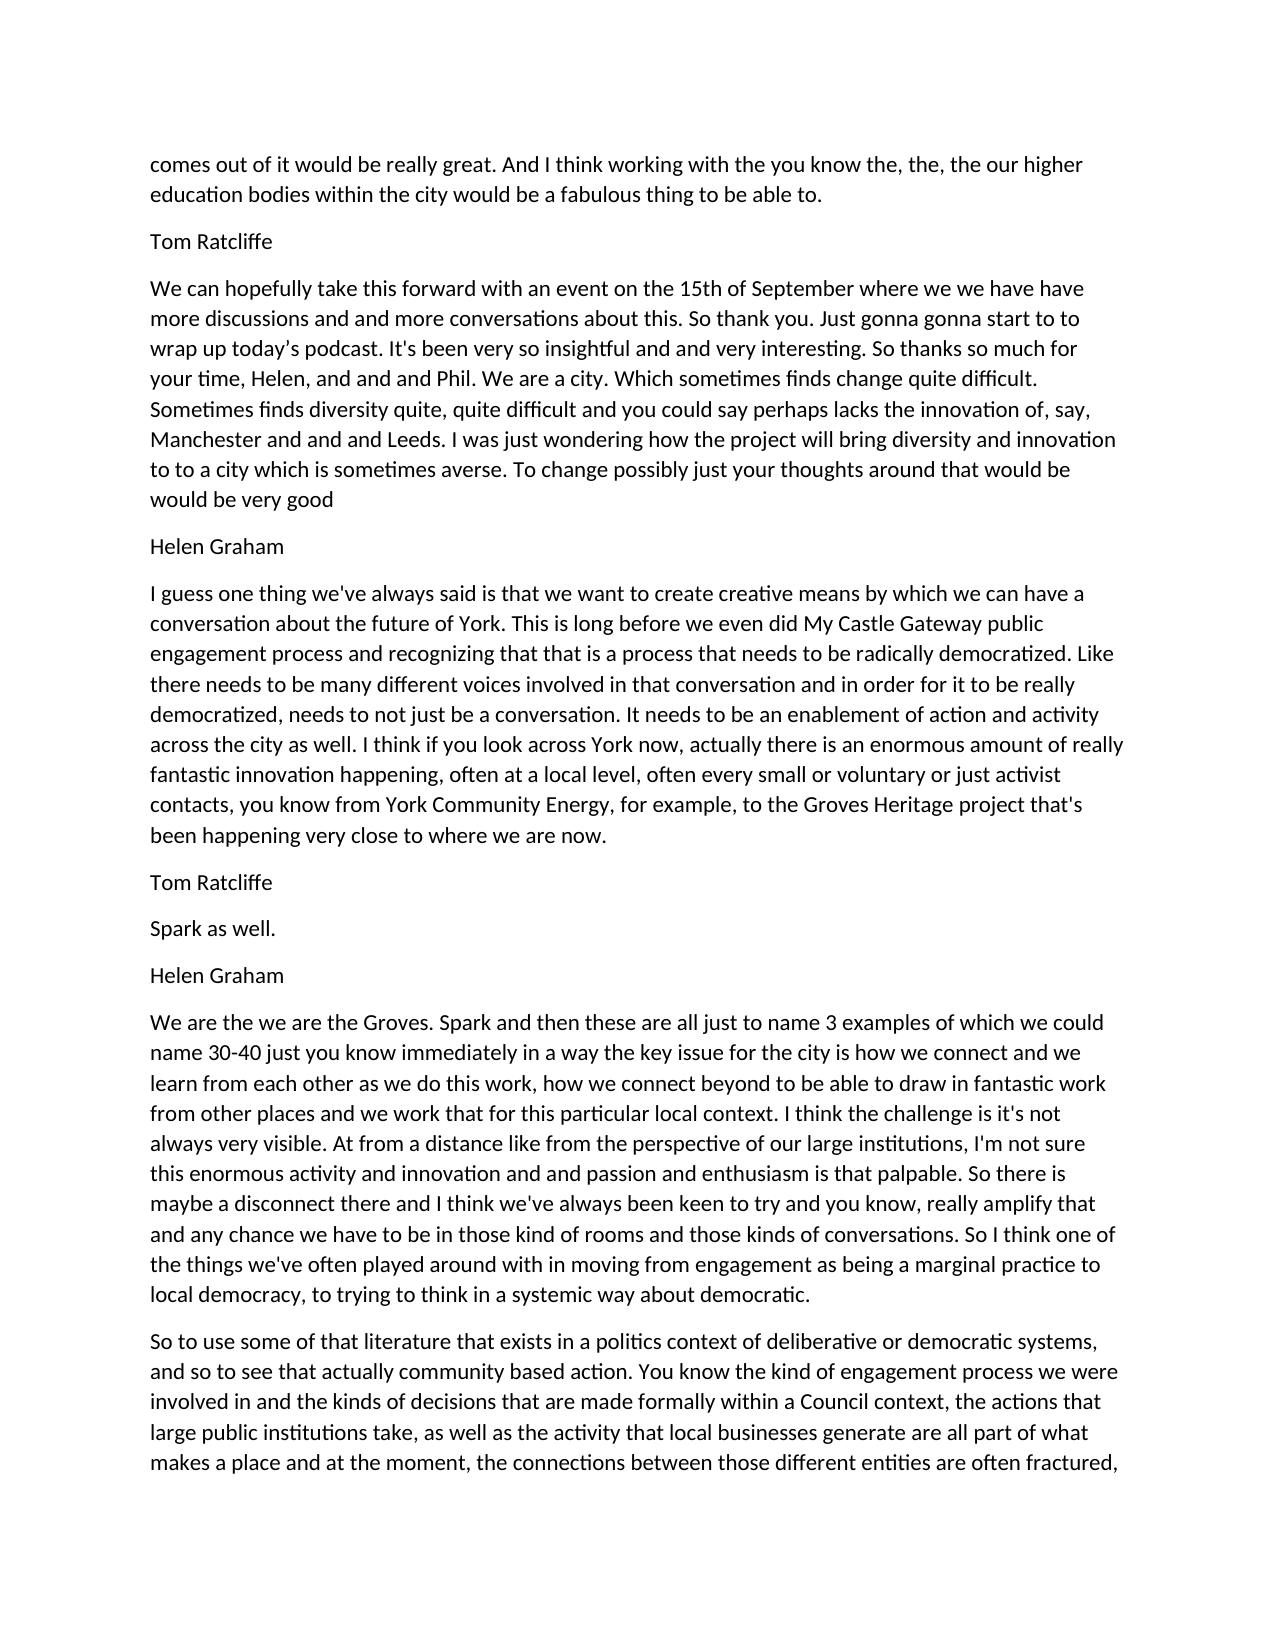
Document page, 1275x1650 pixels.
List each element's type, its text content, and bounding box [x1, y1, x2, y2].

text We can hopefully take this forward with an event on the 15th of September where we we have have more discussions and and more conversations about this. So thank you. Just gonna gonna start to to wrap up today’s podcast. It's been very so insightful and and very interesting. So thanks so much for your time, Helen, and and and Phil. We are a city. Which sometimes finds change quite difficult. Sometimes finds diversity quite, quite difficult and you could say perhaps lacks the innovation of, say, Manchester and and and Leeds. I was just wondering how the project will bring diversity and innovation to to a city which is sometimes averse. To change possibly just your thoughts around that would be would be very good [150, 274, 1125, 513]
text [150, 150, 1125, 208]
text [150, 1327, 1125, 1476]
text Tom Ratcliffe [150, 227, 1125, 255]
text Helen Graham [150, 532, 1125, 560]
text We are the we are the Groves. Spark and then these are all just to name 3 examples of which we could name 30-40 just you know immediately in a way the key issue for the city is how we connect and we learn from each other as we do this work, how we connect beyond to be able to draw in fantastic work from other places and we work that for this particular local context. I think the challenge is it's not always very visible. At from a distance like from the perspective of our large institutions, I'm not sure this enormous activity and innovation and and passion and enthusiasm is that palpable. So there is maybe a disconnect there and I think we've always been keen to try and you know, really amplify that and any chance we have to be in those kind of rooms and those kinds of conversations. So I think one of the things we've often played around with in moving from engagement as being a marginal practice to local democracy, to trying to think in a systemic way about democratic. [150, 1008, 1125, 1308]
text I guess one thing we've always said is that we want to create creative means by which we can have a conversation about the future of York. This is long before we even did My Castle Gateway public engagement process and recognizing that that is a process that needs to be radically democratized. Like there needs to be many different voices involved in that conversation and in order for it to be really democratized, needs to not just be a conversation. It needs to be an enablement of action and activity across the city as well. I think if you look across York now, actually there is an enormous amount of really fantastic innovation happening, often at a local level, often every small or voluntary or just activist contacts, you know from York Community Energy, for example, to the Groves Heritage project that's been happening very close to where we are now. [150, 579, 1125, 849]
text Spark as well. [150, 914, 1125, 943]
text Helen Graham [150, 961, 1125, 989]
text Tom Ratcliffe [150, 868, 1125, 896]
